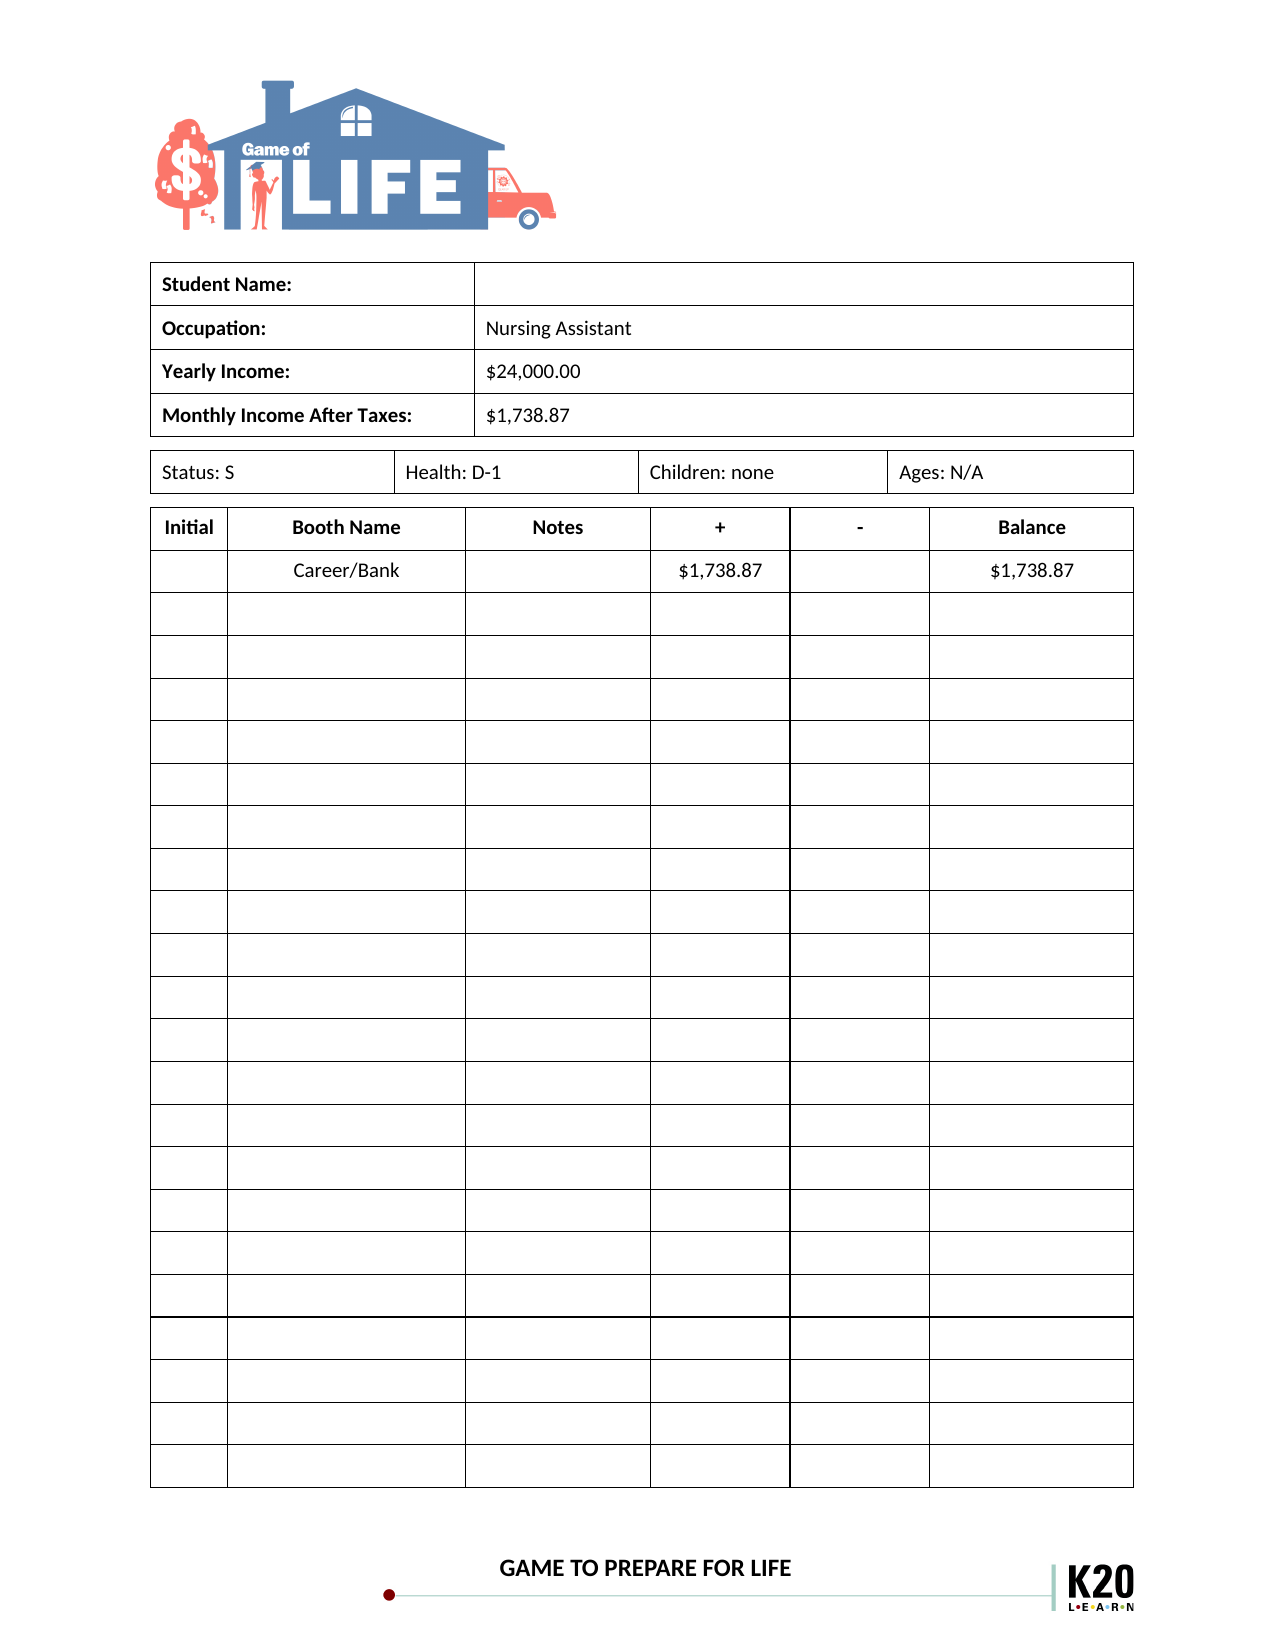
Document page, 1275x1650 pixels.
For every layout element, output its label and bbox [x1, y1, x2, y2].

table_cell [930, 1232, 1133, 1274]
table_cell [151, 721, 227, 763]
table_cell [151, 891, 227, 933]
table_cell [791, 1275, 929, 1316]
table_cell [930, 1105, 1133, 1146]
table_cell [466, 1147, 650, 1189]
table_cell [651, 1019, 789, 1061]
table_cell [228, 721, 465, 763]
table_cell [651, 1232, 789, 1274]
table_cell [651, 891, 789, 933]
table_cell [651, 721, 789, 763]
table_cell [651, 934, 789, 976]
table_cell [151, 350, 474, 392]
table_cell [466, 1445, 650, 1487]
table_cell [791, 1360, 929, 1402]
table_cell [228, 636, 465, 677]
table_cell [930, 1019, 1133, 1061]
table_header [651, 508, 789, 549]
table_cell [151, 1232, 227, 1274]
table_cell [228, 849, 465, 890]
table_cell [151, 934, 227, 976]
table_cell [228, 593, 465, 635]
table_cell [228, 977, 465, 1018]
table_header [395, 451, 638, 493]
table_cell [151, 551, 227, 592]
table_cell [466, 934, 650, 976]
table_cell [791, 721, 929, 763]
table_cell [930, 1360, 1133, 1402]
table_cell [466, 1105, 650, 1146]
picture [383, 1561, 1134, 1614]
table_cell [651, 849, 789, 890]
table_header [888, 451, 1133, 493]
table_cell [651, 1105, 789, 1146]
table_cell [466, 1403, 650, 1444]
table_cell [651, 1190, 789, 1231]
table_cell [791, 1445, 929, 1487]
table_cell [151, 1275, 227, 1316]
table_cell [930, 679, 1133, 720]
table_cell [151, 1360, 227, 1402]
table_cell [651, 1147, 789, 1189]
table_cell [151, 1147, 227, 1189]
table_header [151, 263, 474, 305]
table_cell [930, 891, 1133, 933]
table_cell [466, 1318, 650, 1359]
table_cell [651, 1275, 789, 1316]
picture [150, 75, 561, 232]
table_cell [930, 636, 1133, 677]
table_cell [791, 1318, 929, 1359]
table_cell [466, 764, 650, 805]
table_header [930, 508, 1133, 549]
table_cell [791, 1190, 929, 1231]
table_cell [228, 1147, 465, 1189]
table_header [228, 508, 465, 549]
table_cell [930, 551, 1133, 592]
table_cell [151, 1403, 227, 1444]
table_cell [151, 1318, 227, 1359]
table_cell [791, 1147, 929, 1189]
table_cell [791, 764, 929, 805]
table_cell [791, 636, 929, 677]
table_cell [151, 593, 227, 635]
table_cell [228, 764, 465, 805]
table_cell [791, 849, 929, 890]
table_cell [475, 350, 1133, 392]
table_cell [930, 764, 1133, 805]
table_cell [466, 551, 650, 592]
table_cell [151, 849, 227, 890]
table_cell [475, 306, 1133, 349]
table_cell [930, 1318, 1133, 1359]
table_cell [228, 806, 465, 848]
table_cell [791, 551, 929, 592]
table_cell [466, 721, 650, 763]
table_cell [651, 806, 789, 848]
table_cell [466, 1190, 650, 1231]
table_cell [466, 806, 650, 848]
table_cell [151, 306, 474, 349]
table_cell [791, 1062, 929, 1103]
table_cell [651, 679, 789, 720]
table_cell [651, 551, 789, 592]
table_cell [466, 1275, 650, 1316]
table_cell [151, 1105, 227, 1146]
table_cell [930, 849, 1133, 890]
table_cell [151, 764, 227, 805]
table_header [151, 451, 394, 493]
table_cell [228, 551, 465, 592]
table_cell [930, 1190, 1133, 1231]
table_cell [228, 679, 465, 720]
picture [585, 1562, 594, 1573]
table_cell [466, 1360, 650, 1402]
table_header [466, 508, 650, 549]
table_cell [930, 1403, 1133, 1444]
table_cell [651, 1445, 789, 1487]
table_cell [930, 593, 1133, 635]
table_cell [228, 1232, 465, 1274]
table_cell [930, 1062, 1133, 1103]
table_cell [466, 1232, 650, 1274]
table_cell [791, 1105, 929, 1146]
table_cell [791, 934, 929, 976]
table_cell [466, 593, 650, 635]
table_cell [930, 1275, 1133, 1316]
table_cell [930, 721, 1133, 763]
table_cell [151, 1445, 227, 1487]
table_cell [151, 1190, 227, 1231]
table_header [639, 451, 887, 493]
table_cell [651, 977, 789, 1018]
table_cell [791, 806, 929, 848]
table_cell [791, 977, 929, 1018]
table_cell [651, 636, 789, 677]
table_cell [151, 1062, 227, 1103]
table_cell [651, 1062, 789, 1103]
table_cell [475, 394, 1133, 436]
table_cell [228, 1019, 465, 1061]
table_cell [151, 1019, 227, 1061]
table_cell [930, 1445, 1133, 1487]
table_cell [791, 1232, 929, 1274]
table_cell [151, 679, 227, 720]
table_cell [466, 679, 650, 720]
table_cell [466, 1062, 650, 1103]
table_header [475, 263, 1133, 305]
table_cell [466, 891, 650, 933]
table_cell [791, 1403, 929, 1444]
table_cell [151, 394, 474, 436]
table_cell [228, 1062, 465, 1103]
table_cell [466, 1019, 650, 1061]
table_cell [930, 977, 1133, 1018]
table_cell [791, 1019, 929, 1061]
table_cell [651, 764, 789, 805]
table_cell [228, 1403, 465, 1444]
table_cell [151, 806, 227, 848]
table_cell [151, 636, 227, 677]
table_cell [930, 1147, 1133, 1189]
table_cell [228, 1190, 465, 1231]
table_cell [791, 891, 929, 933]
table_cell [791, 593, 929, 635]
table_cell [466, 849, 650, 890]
picture [536, 1561, 546, 1570]
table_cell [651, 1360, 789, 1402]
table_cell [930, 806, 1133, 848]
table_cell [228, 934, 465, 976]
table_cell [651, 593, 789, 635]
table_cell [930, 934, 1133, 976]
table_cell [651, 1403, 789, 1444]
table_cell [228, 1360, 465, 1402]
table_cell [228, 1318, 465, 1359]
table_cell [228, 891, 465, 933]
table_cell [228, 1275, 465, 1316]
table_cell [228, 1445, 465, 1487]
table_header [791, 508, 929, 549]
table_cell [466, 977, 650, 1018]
picture [717, 1562, 726, 1573]
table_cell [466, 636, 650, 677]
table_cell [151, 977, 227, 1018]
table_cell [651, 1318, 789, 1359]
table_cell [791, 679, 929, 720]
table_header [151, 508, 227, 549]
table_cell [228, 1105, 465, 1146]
